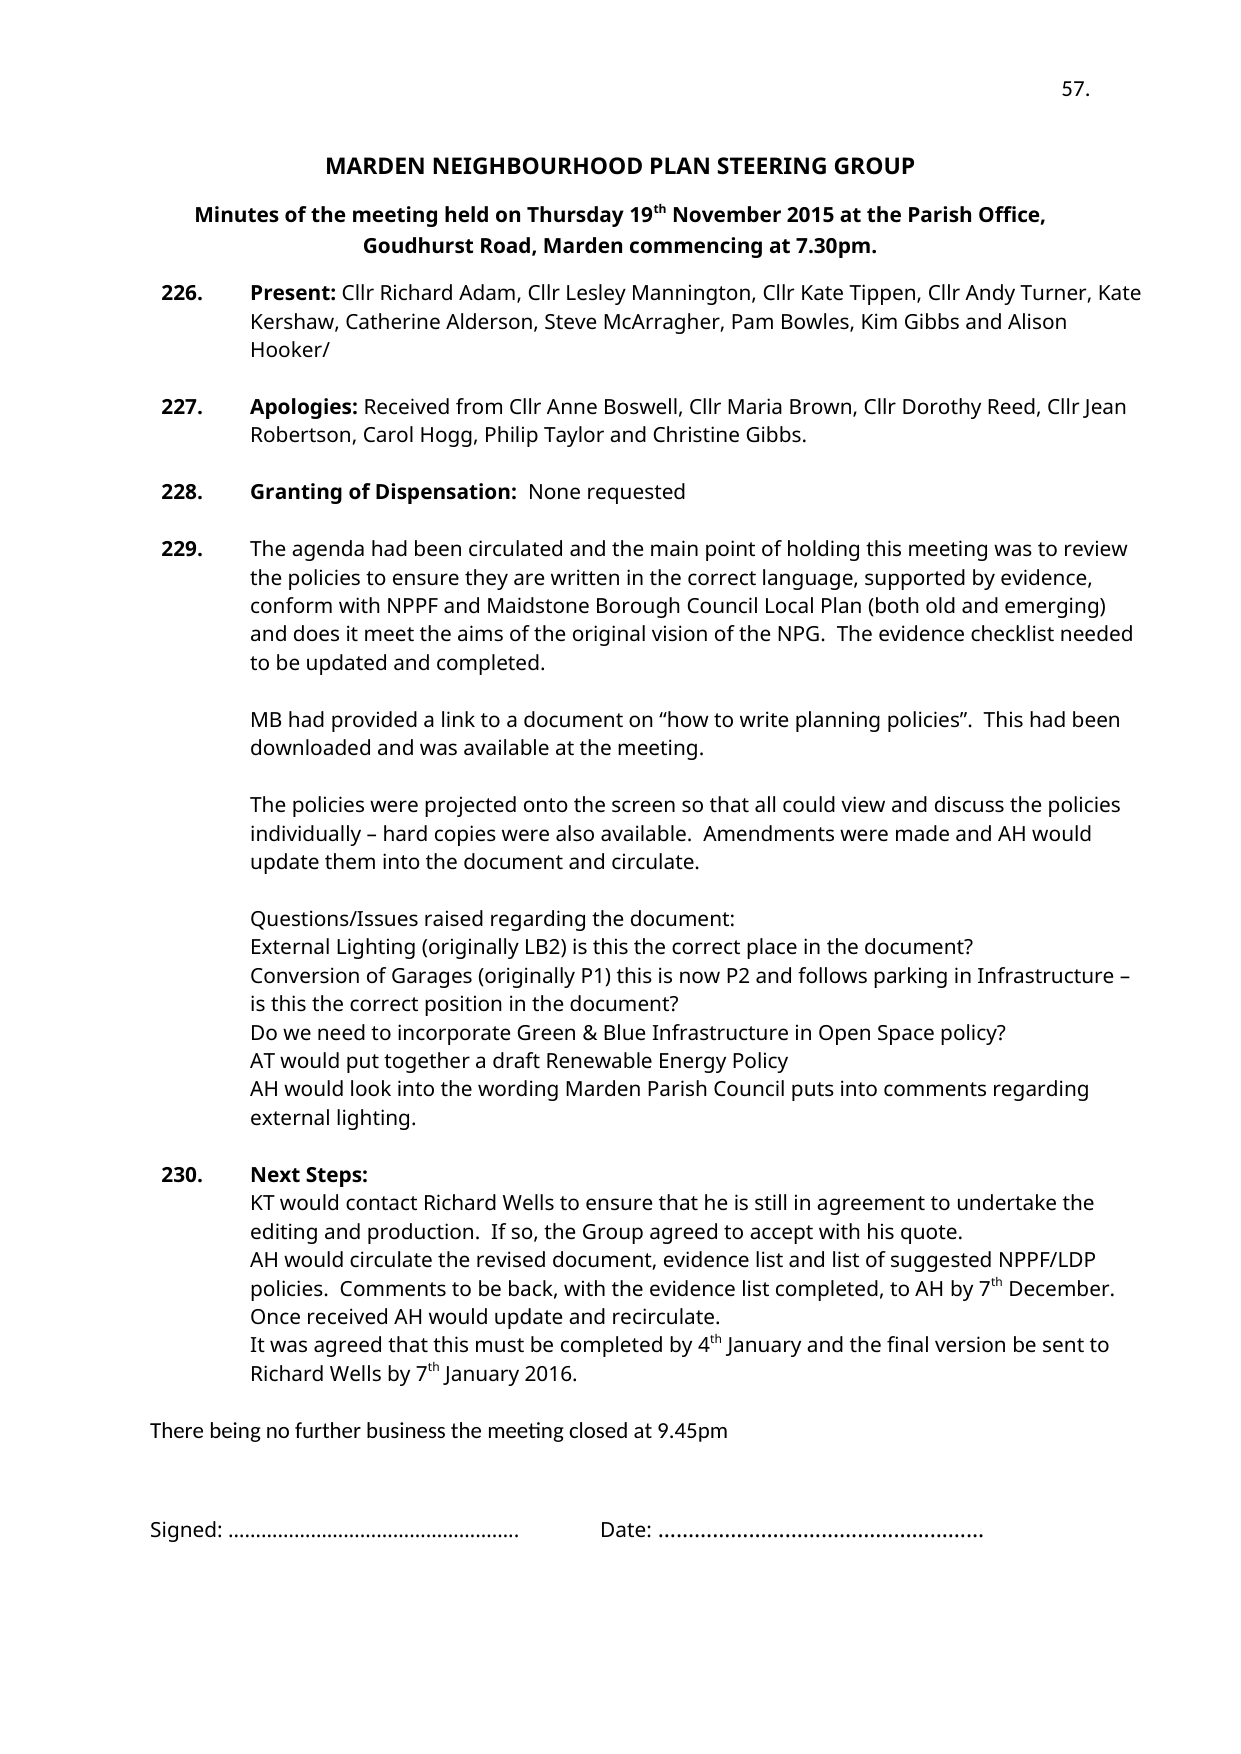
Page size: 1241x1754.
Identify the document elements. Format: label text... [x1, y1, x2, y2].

table_cell 228. [150, 478, 239, 534]
table_cell The agenda had been circulated and the main point of holding this meeting was to review the policies to ensure they are written in the correct language, supported by evidence, conform with NPPF and Maidstone Borough Council Local Plan (both old and emerging) and does it meet the aims of the original vision of the NPG. The evidence checklist needed to be updated and completed. MB had provided a link to a document on “how to write planning policies”. This had been downloaded and was available at the meeting. The policies were projected onto the screen so that all could view and discuss the policies individually – hard copies were also available. Amendments were made and AH would update them into the document and circulate. Questions/Issues raised regarding the document: External Lighting (originally LB2) is this the correct place in the document? Conversion of Garages (originally P1) this is now P2 and follows parking in Infrastructure – is this the correct position in the document? Do we need to incorporate Green & Blue Infrastructure in Open Space policy? AT would put together a draft Renewable Energy Policy AH would look into the wording Marden Parish Council puts into comments regarding external lighting. [239, 534, 1154, 1160]
text There being no further business the meeting closed at 9.45pm [150, 1416, 1090, 1444]
text Signed: …………………………………………….. Date: ……………………………………………… [150, 1513, 1090, 1544]
table_cell 229. [150, 534, 239, 1160]
table_cell Apologies: Received from Cllr Anne Boswell, Cllr Maria Brown, Cllr Dorothy Reed, Cllr Jean Robertson, Carol Hogg, Philip Taylor and Christine Gibbs. [239, 392, 1154, 477]
table_header 226. [150, 278, 239, 392]
table_header Present: Cllr Richard Adam, Cllr Lesley Mannington, Cllr Kate Tippen, Cllr Andy Turner, Kate Kershaw, Catherine Alderson, Steve McArragher, Pam Bowles, Kim Gibbs and Alison Hooker/ [239, 278, 1154, 392]
table_cell 230. [150, 1160, 239, 1416]
text MARDEN NEIGHBOURHOOD PLAN STEERING GROUP [150, 150, 1090, 181]
table_cell Next Steps: KT would contact Richard Wells to ensure that he is still in agreement to undertake the editing and production. If so, the Group agreed to accept with his quote. AH would circulate the revised document, evidence list and list of suggested NPPF/LDP policies. Comments to be back, with the evidence list completed, to AH by 7th December. Once received AH would update and recirculate. It was agreed that this must be completed by 4th January and the final version be sent to Richard Wells by 7th January 2016. [239, 1160, 1154, 1416]
text Minutes of the meeting held on Thursday 19th November 2015 at the Parish Office, Goudhurst Road, Marden commencing at 7.30pm. [150, 200, 1090, 259]
table_cell Granting of Dispensation: None requested [239, 478, 1154, 534]
table_cell 227. [150, 392, 239, 477]
